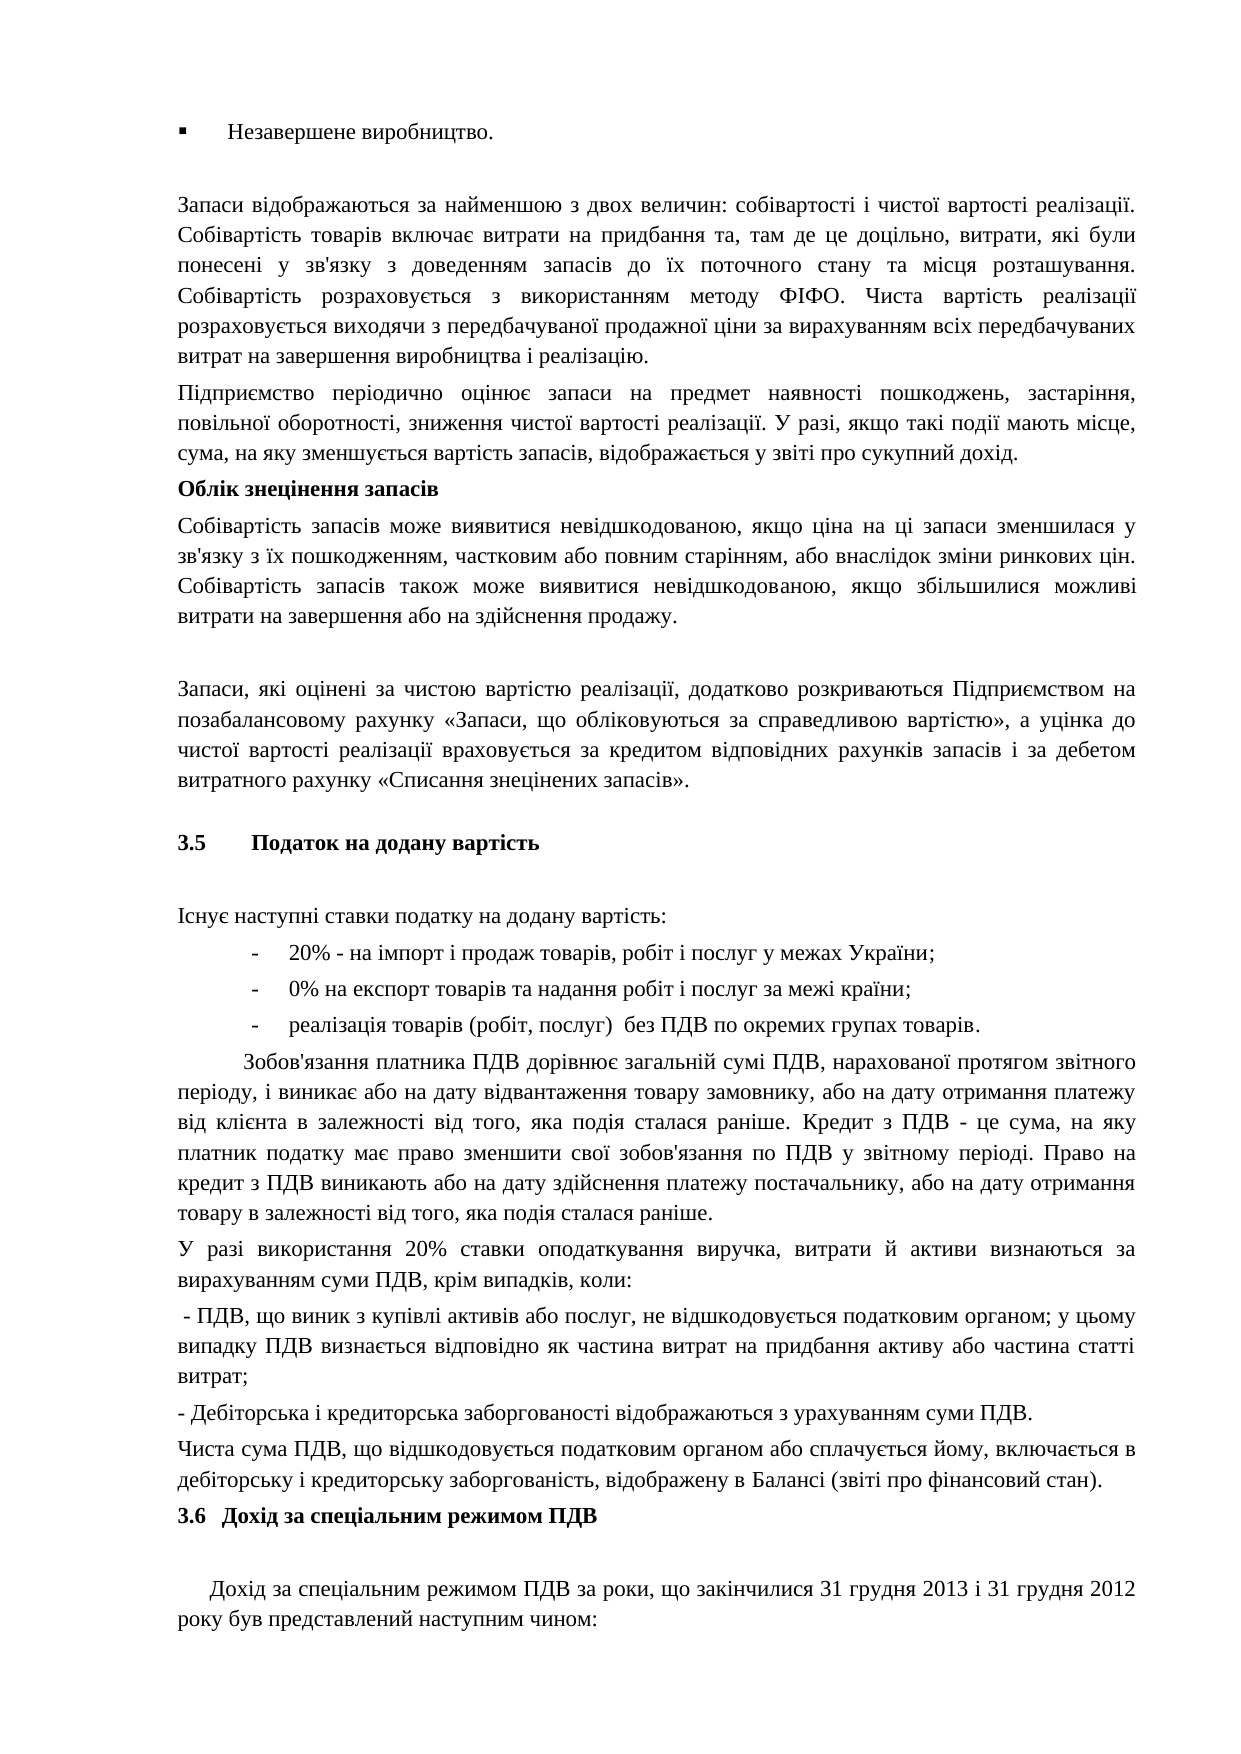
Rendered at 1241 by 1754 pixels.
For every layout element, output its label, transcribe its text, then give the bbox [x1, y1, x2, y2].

list Дохід за спеціальним режимом ПДВ [177, 1502, 1137, 1528]
list 0% на експорт товарів та надання робіт і послуг за межі країни; [251, 975, 1137, 1001]
text Дохід за спеціальним режимом ПДВ за роки, що закінчилися 31 грудня 2013 і 31 грудня 2012 року був представлений наступним чином: [177, 1575, 1137, 1632]
text У разі використання 20% ставки оподаткування виручка, витрати й активи визнаються за вирахуванням суми ПДВ, крім випадків, коли: [177, 1236, 1137, 1292]
text Існує наступні ставки податку на додану вартість: [177, 902, 1137, 928]
text Запаси, які оцінені за чистою вартістю реалізації, додатково розкриваються Підприємством на позабалансовому рахунку «Запаси, що обліковуються за справедливою вартістю», а уцінка до чистої вартості реалізації враховується за кредитом відповідних рахунків запасів і за дебетом витратного рахунку «Списання знецінених запасів». [177, 675, 1137, 792]
list Незавершене виробництво. [177, 118, 1137, 144]
list 20% - на імпорт і продаж товарів, робіт і послуг у межах України; [251, 939, 1137, 965]
text Зобов'язання платника ПДВ дорівнює загальній сумі ПДВ, нарахованої протягом звітного періоду, і виникає або на дату відвантаження товару замовнику, або на дату отримання платежу від клієнта в залежності від того, яка подія сталася раніше. Кредит з ПДВ - це сума, на яку платник податку має право зменшити свої зобов'язання по ПДВ у звітному періоді. Право на кредит з ПДВ виникають або на дату здійснення платежу постачальнику, або на дату отримання товару в залежності від того, яка подія сталася раніше. [177, 1048, 1137, 1225]
list реалізація товарів (робіт, послуг) без ПДВ по окремих групах товарів. [251, 1012, 1137, 1038]
list Податок на додану вартість [177, 829, 1137, 856]
text - ПДВ, що виник з купівлі активів або послуг, не відшкодовується податковим органом; у цьому випадку ПДВ визнається відповідно як частина витрат на придбання активу або частина статті витрат; [177, 1302, 1137, 1389]
text Собівартість запасів може виявитися невідшкодованою, якщо ціна на ці запаси зменшилася у зв'язку з їх пошкодженням, частковим або повним старінням, або внаслідок зміни ринкових цін. Собівартість запасів також може виявитися невідшкодованою, якщо збільшилися можливі витрати на завершення або на здійснення продажу. [177, 512, 1137, 629]
text - Дебіторська і кредиторська заборгованості відображаються з урахуванням суми ПДВ. [177, 1399, 1137, 1425]
text Облік знецінення запасів [177, 475, 1137, 502]
text Чиста сума ПДВ, що відшкодовується податковим органом або сплачується йому, включається в дебіторську і кредиторську заборгованість, відображену в Балансі (звіті про фінансовий стан). [177, 1436, 1137, 1492]
text Запаси відображаються за найменшою з двох величин: собівартості і чистої вартості реалізації. Собівартість товарів включає витрати на придбання та, там де це доцільно, витрати, які були понесені у зв'язку з доведенням запасів до їх поточного стану та місця розташування. Собівартість розраховується з використанням методу ФІФО. Чиста вартість реалізації розраховується виходячи з передбачуваної продажної ціни за вирахуванням всіх передбачуваних витрат на завершення виробництва і реалізацію. [177, 191, 1137, 368]
text Підприємство періодично оцінює запаси на предмет наявності пошкоджень, застаріння, повільної оборотності, зниження чистої вартості реалізації. У разі, якщо такі події мають місце, сума, на яку зменшується вартість запасів, відображається у звіті про сукупний дохід. [177, 378, 1137, 465]
